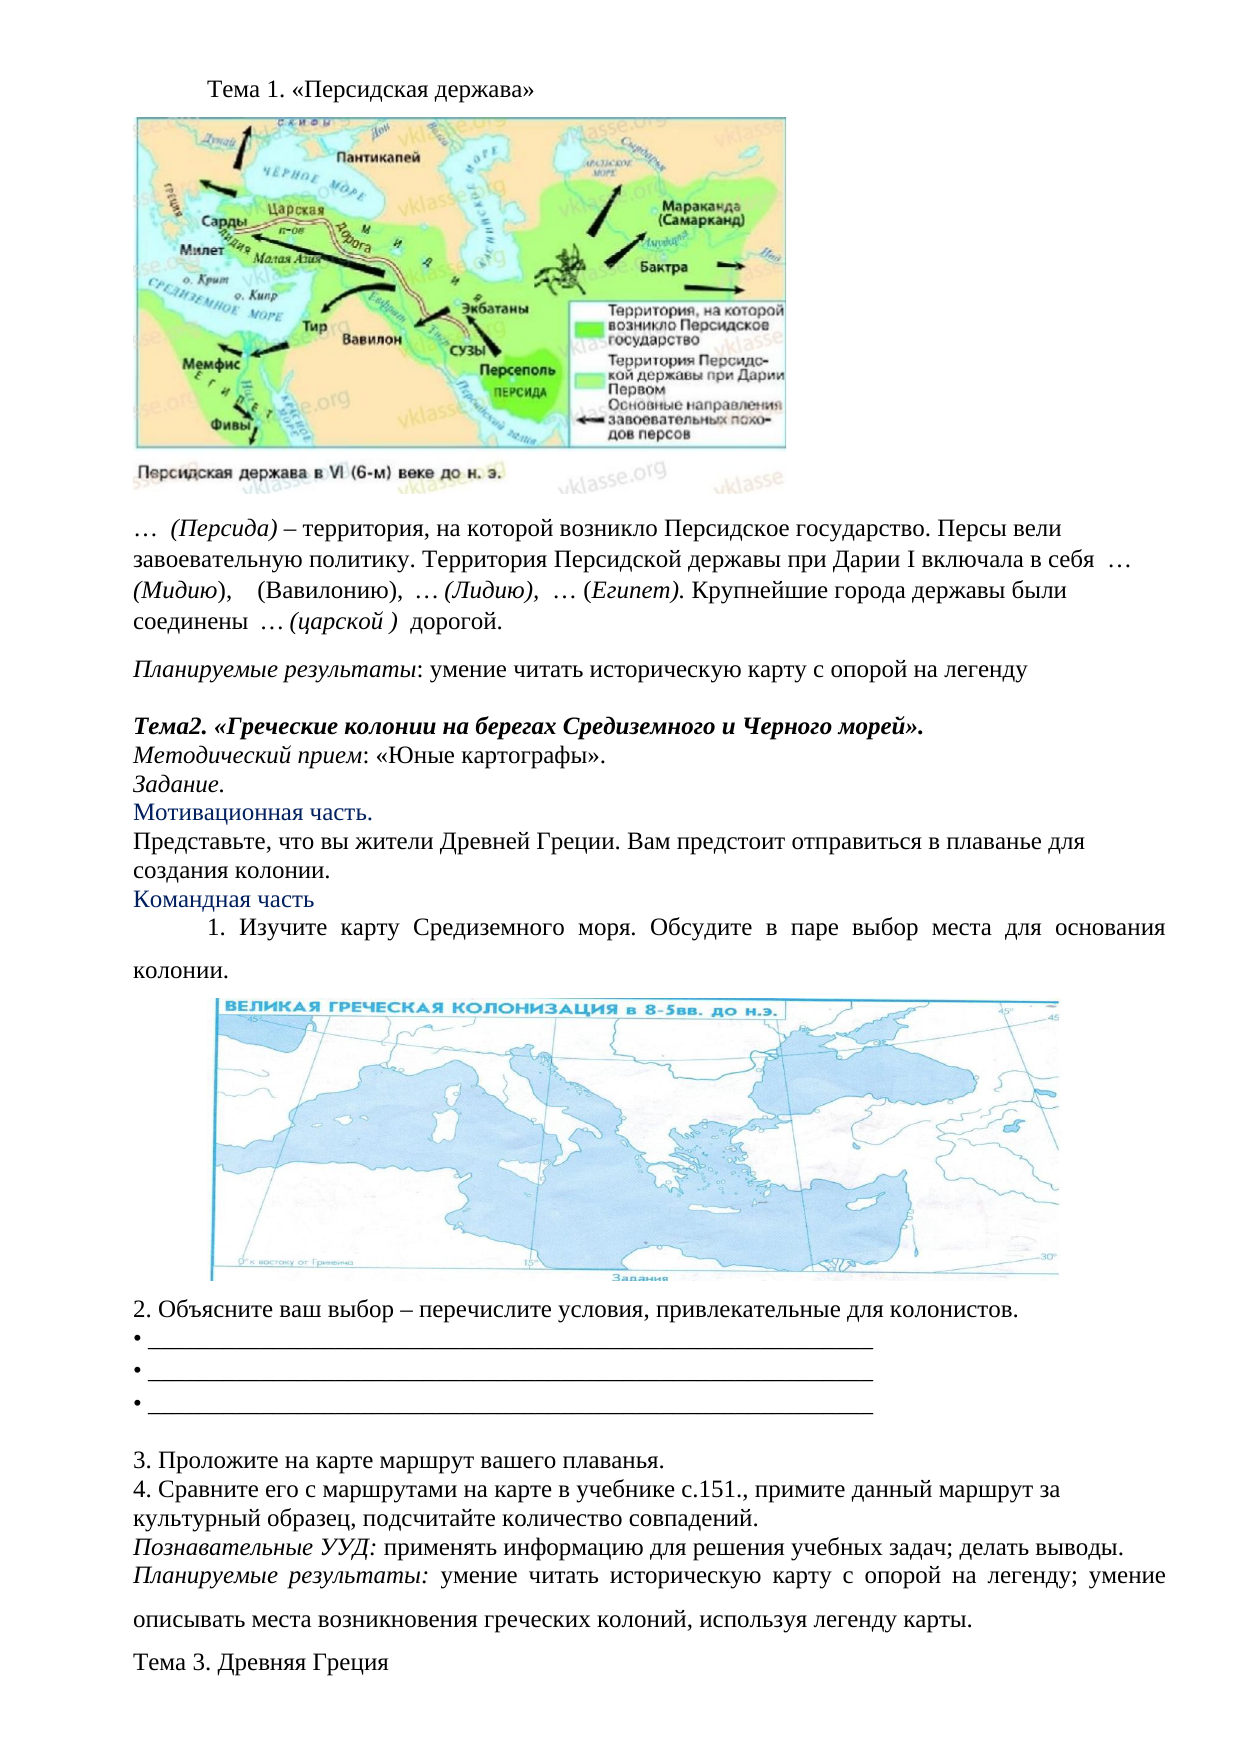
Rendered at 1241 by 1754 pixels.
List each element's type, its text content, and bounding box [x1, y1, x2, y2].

text Командная часть [133, 884, 1167, 912]
picture [132, 117, 787, 494]
text 1. Изучите карту Средиземного моря. Обсудите в паре выбор места для основания колонии. [133, 912, 1167, 984]
text Планируемые результаты: умение читать историческую карту с опорой на легенду [133, 654, 1167, 682]
text Тема 3. Древняя Греция [133, 1647, 1167, 1676]
text Планируемые результаты: умение читать историческую карту с опорой на легенду; умение описывать места возникновения греческих колоний, используя легенду карты. [133, 1561, 1167, 1632]
text 2. Объясните ваш выбор – перечислите условия, привлекательные для колонистов. [133, 1294, 1167, 1323]
text Мотивационная часть. [133, 797, 1167, 826]
text Тема 1. «Персидская держава» [133, 74, 1167, 103]
text Тема2. «Греческие колонии на берегах Средиземного и Черного морей». [133, 711, 1167, 740]
text Представьте, что вы жители Древней Греции. Вам предстоит отправиться в плаванье для создания колонии. [133, 826, 1167, 884]
text Методический прием: «Юные картографы». [133, 740, 1167, 769]
text Задание. [133, 769, 1167, 797]
text • __________________________________________________________ [133, 1323, 1167, 1352]
text • __________________________________________________________ [133, 1356, 1167, 1384]
text • __________________________________________________________ [133, 1388, 1167, 1417]
text 4. Сравните его с маршрутами на карте в учебнике с.151., примите данный маршрут за культурный образец, подсчитайте количество совпадений. [133, 1474, 1167, 1532]
list … (Персида) – территория, на которой возникло Персидское государство. Персы вели завоевательную политику. Территория Персидской державы при Дарии I включала в себя … (Мидию), (Вавилонию), … (Лидию), … (Египет). Крупнейшие города державы были соединены … (царской ) дорогой. [133, 513, 1167, 635]
text 3. Проложите на карте маршрут вашего плаванья. [133, 1446, 1167, 1474]
text Познавательные УУД: применять информацию для решения учебных задач; делать выводы. [133, 1532, 1167, 1561]
